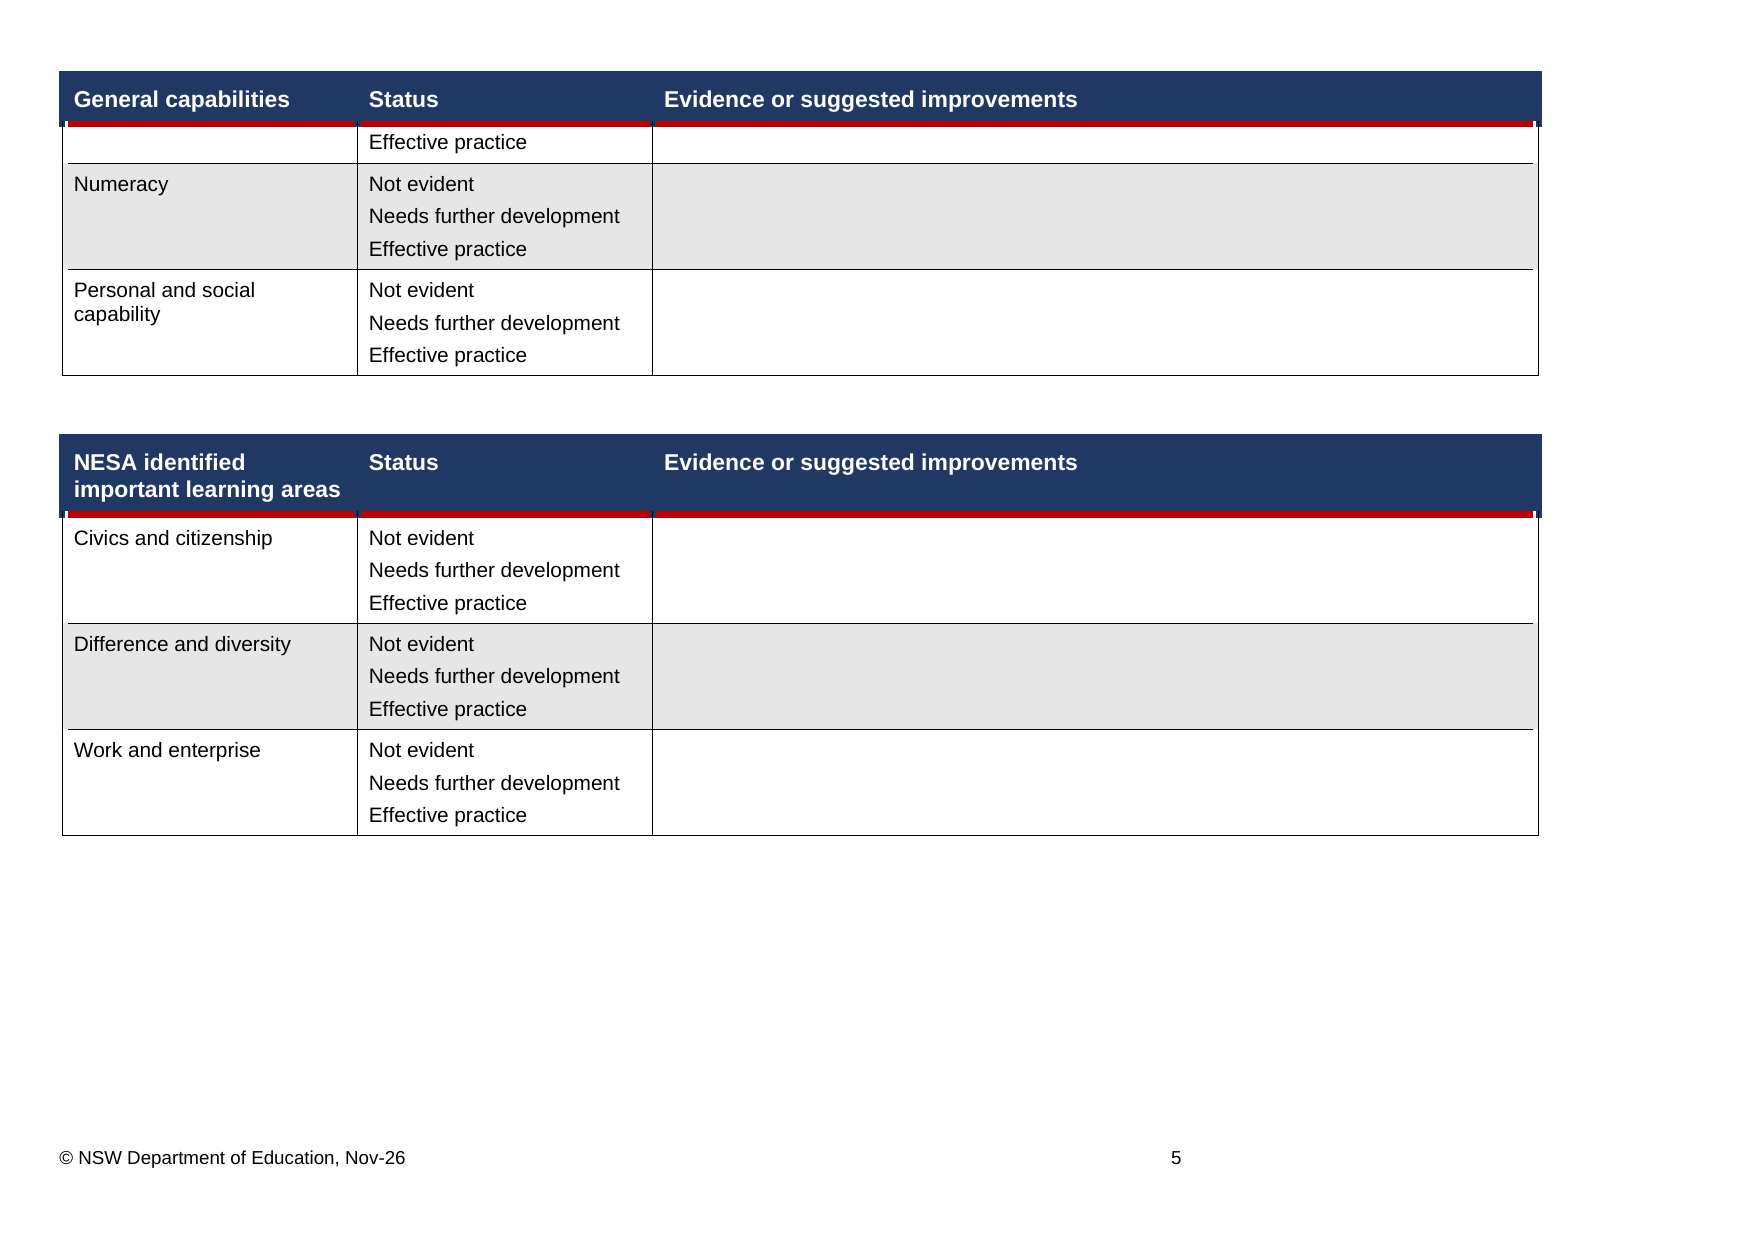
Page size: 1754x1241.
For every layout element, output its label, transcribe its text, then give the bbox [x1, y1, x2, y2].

table_cell [653, 623, 1538, 729]
table_cell Work and enterprise [63, 729, 357, 835]
table_cell Not evident Needs further development Effective practice [358, 624, 652, 729]
table_cell [653, 163, 1538, 269]
table_cell Literacy [63, 121, 357, 162]
table_cell [653, 729, 1538, 835]
table_header General capabilities [65, 77, 354, 121]
table_cell Difference and diversity [63, 623, 357, 729]
table_header Evidence or suggested improvements [656, 440, 1536, 511]
table_cell [653, 269, 1538, 375]
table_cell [358, 127, 652, 162]
table_header Status [361, 77, 650, 121]
table_cell [653, 121, 1538, 162]
table_cell [653, 511, 1538, 623]
table_header Status [361, 440, 650, 511]
table_cell Personal and social capability [63, 269, 357, 375]
table_cell Not evident Needs further development Effective practice [358, 270, 652, 375]
table_header Evidence or suggested improvements [656, 77, 1536, 121]
table_cell Not evident Needs further development Effective practice [358, 730, 652, 835]
table_header NESA identified important learning areas [65, 440, 354, 511]
table_cell Civics and citizenship [63, 511, 357, 623]
table_cell Numeracy [63, 163, 357, 269]
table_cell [358, 164, 652, 269]
table_cell Not evident Needs further development Effective practice [358, 518, 652, 623]
